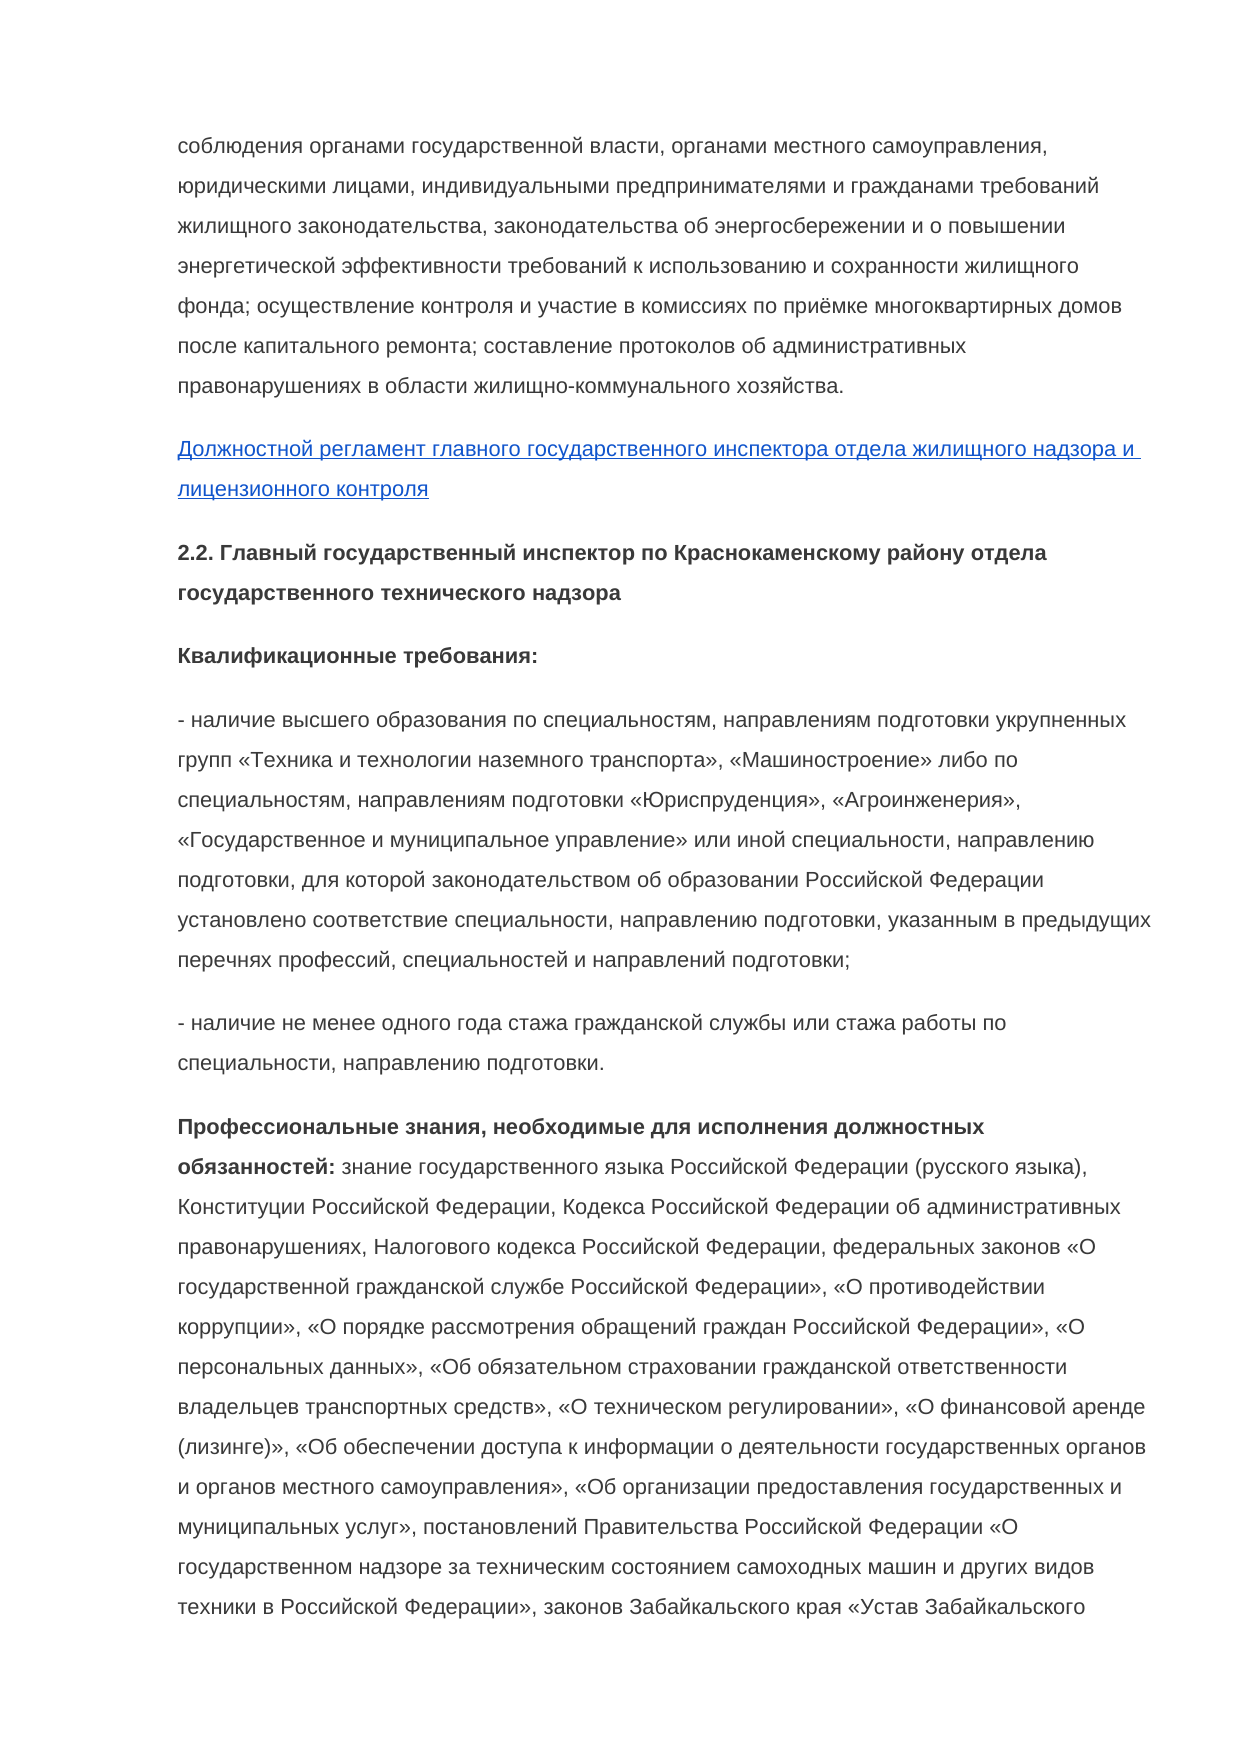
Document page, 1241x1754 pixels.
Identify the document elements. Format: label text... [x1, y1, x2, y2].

text - наличие не менее одного года стажа гражданской службы или стажа работы по специальности, направлению подготовки. [177, 995, 1152, 1075]
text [177, 118, 1152, 398]
text - наличие высшего образования по специальностям, направлениям подготовки укрупненных групп «Техника и технологии наземного транспорта», «Машиностроение» либо по специальностям, направлениям подготовки «Юриспруденция», «Агроинженерия», «Государственное и муниципальное управление» или иной специальности, направлению подготовки, для которой законодательством об образовании Российской Федерации установлено соответствие специальности, направлению подготовки, указанным в предыдущих перечнях профессий, специальностей и направлений подготовки; [177, 692, 1152, 972]
text Квалификационные требования: [177, 628, 1152, 668]
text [177, 1099, 1152, 1619]
text 2.2. Главный государственный инспектор по Краснокаменскому району отдела государственного технического надзора [177, 525, 1152, 605]
text Должностной регламент главного государственного инспектора отдела жилищного надзора и лицензионного контроля [177, 422, 1152, 502]
